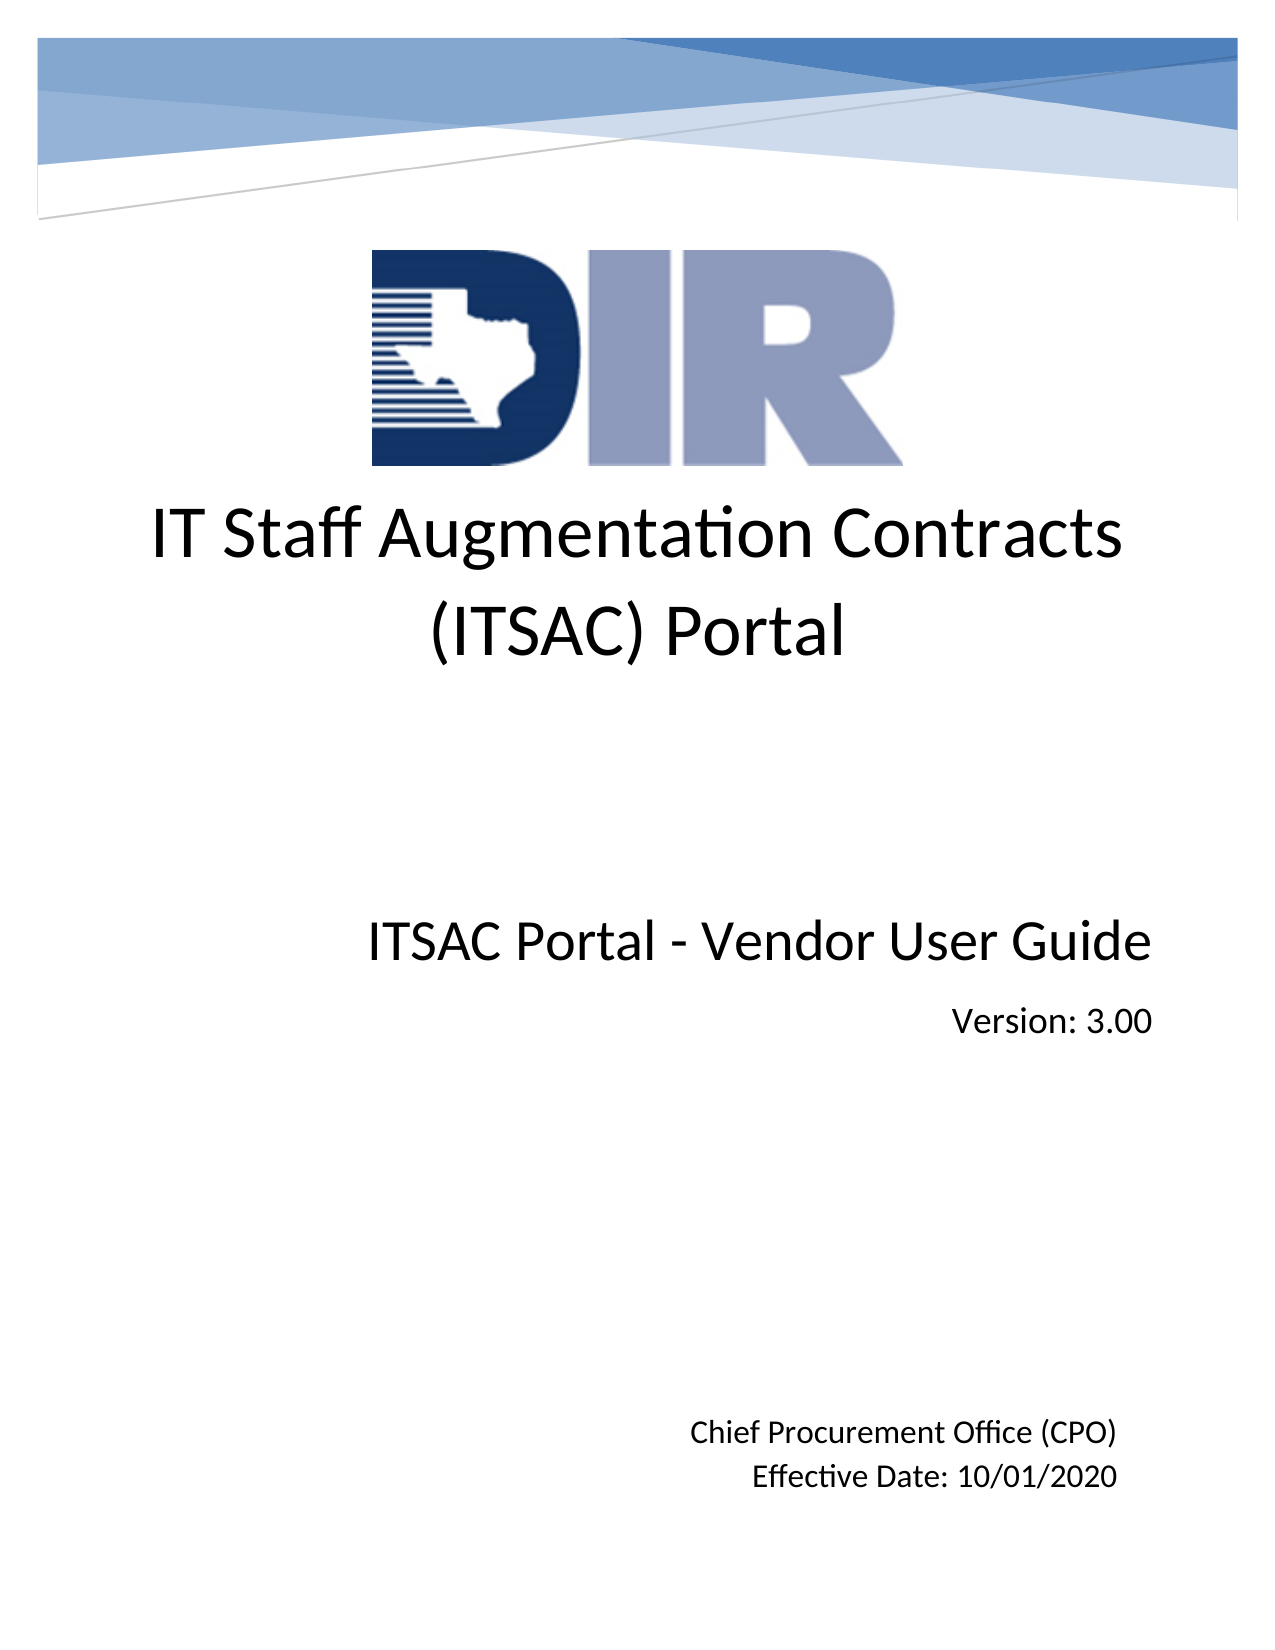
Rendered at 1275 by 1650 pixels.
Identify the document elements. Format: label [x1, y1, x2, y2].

picture [372, 250, 903, 466]
picture [37, 37, 1238, 235]
